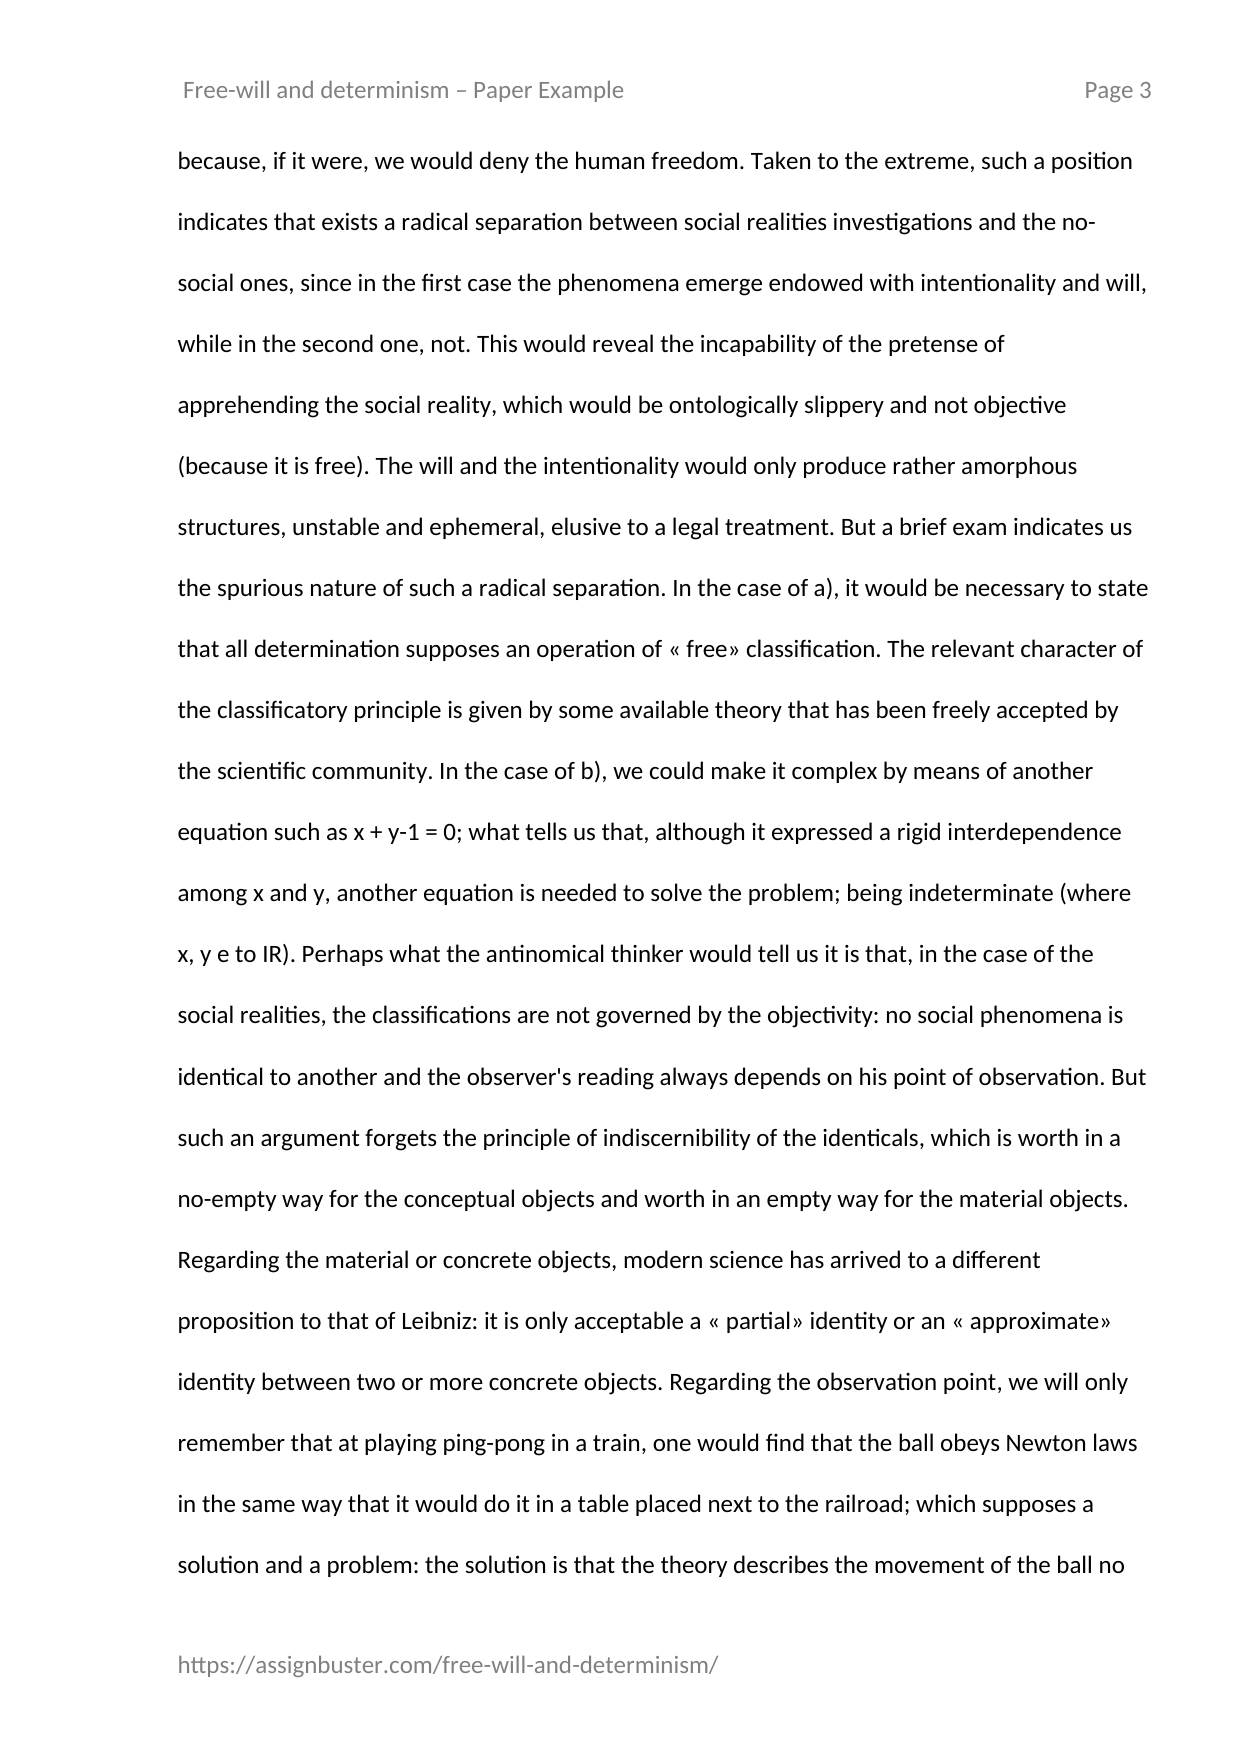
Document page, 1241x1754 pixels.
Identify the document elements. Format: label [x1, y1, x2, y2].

text [177, 145, 1152, 1579]
